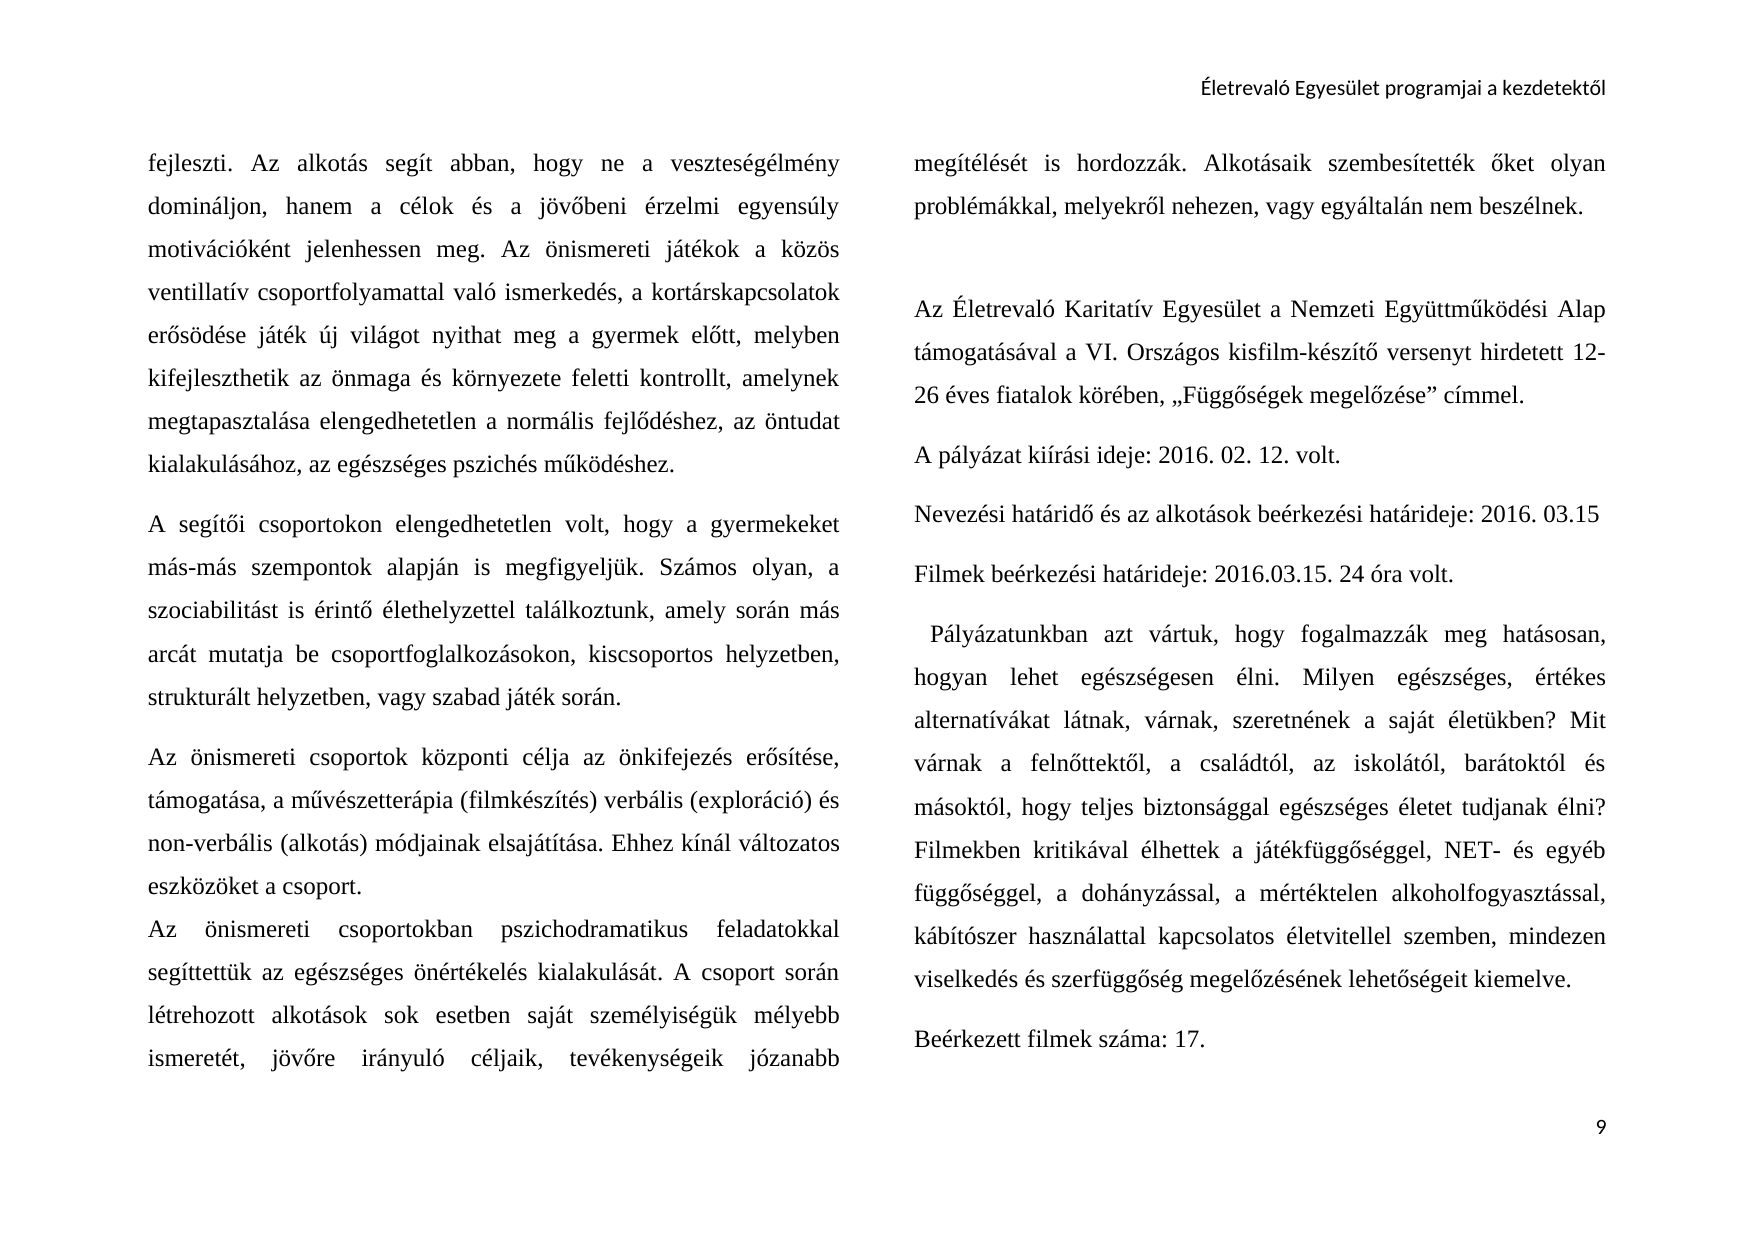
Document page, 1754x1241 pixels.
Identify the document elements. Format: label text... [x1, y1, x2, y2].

text Pályázatunkban azt vártuk, hogy fogalmazzák meg hatásosan, hogyan lehet egészségesen élni. Milyen egészséges, értékes alternatívákat látnak, várnak, szeretnének a saját életükben? Mit várnak a felnőttektől, a családtól, az iskolától, barátoktól és másoktól, hogy teljes biztonsággal egészséges életet tudjanak élni? Filmekben kritikával élhettek a játékfüggőséggel, NET- és egyéb függőséggel, a dohányzással, a mértéktelen alkoholfogyasztással, kábítószer használattal kapcsolatos életvitellel szemben, mindezen viselkedés és szerfüggőség megelőzésének lehetőségeit kiemelve. [914, 619, 1606, 993]
text A pályázat kiírási ideje: 2016. 02. 12. volt. [914, 440, 1606, 468]
text Az önismereti csoportok központi célja az önkifejezés erősítése, támogatása, a művészetterápia (filmkészítés) verbális (exploráció) és non-verbális (alkotás) módjainak elsajátítása. Ehhez kínál változatos eszközöket a csoport. [148, 742, 840, 900]
text Beérkezett filmek száma: 17. [914, 1024, 1606, 1053]
text Nevezési határidő és az alkotások beérkezési határideje: 2016. 03.15 [914, 499, 1606, 528]
text Az Életrevaló Karitatív Egyesület a Nemzeti Együttműködési Alap támogatásával a VI. Országos kisfilm-készítő versenyt hirdetett 12-26 éves fiatalok körében, „Függőségek megelőzése” címmel. [914, 294, 1606, 409]
text Az önismereti csoportokban pszichodramatikus feladatokkal segíttettük az egészséges önértékelés kialakulását. A csoport során létrehozott alkotások sok esetben saját személyiségük mélyebb ismeretét, jövőre irányuló céljaik, tevékenységeik józanabb megítélését is hordozzák. Alkotásaik szembesítették őket olyan problémákkal, melyekről nehezen, vagy egyáltalán nem beszélnek. [914, 148, 1606, 219]
text Filmek beérkezési határideje: 2016.03.15. 24 óra volt. [914, 559, 1606, 588]
text Az önismereti csoportokban pszichodramatikus feladatokkal segíttettük az egészséges önértékelés kialakulását. A csoport során létrehozott alkotások sok esetben saját személyiségük mélyebb ismeretét, jövőre irányuló céljaik, tevékenységeik józanabb megítélését is hordozzák. Alkotásaik szembesítették őket olyan problémákkal, melyekről nehezen, vagy egyáltalán nem beszélnek. [148, 914, 840, 1072]
text A segítői csoportokon elengedhetetlen volt, hogy a gyermekeket más-más szempontok alapján is megfigyeljük. Számos olyan, a szociabilitást is érintő élethelyzettel találkoztunk, amely során más arcát mutatja be csoportfoglalkozásokon, kiscsoportos helyzetben, strukturált helyzetben, vagy szabad játék során. [148, 509, 840, 711]
